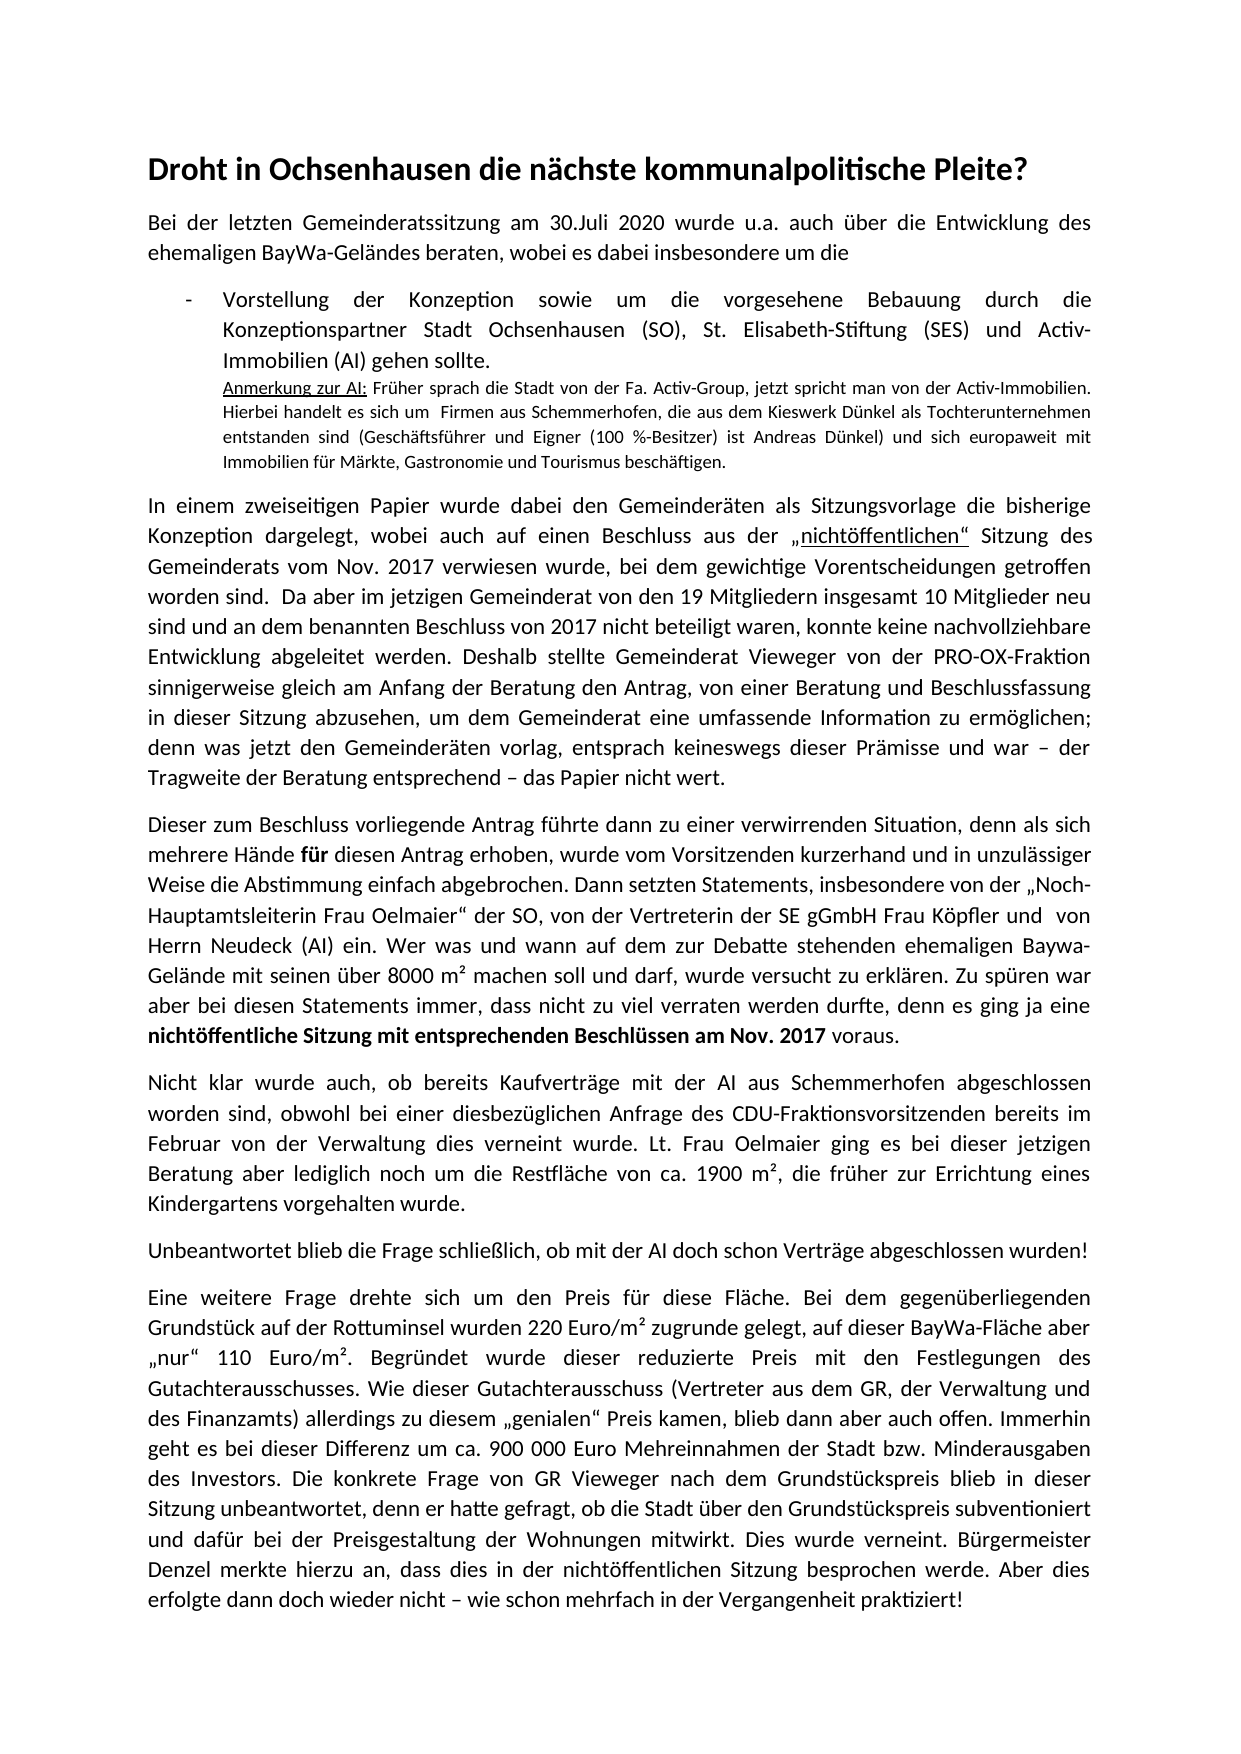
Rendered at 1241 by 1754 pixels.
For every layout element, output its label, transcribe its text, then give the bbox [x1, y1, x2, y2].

text In einem zweiseitigen Papier wurde dabei den Gemeinderäten als Sitzungsvorlage die bisherige Konzeption dargelegt, wobei auch auf einen Beschluss aus der „nichtöffentlichen“ Sitzung des Gemeinderats vom Nov. 2017 verwiesen wurde, bei dem gewichtige Vorentscheidungen getroffen worden sind. Da aber im jetzigen Gemeinderat von den 19 Mitgliedern insgesamt 10 Mitglieder neu sind und an dem benannten Beschluss von 2017 nicht beteiligt waren, konnte keine nachvollziehbare Entwicklung abgeleitet werden. Deshalb stellte Gemeinderat Vieweger von der PRO-OX-Fraktion sinnigerweise gleich am Anfang der Beratung den Antrag, von einer Beratung und Beschlussfassung in dieser Sitzung abzusehen, um dem Gemeinderat eine umfassende Information zu ermöglichen; denn was jetzt den Gemeinderäten vorlag, entsprach keineswegs dieser Prämisse und war – der Tragweite der Beratung entsprechend – das Papier nicht wert. [148, 491, 1093, 791]
text Bei der letzten Gemeinderatssitzung am 30.Juli 2020 wurde u.a. auch über die Entwicklung des ehemaligen BayWa-Geländes beraten, wobei es dabei insbesondere um die [148, 208, 1093, 266]
list Anmerkung zur AI: Früher sprach die Stadt von der Fa. Activ-Group, jetzt spricht man von der Activ-Immobilien. Hierbei handelt es sich um Firmen aus Schemmerhofen, die aus dem Kieswerk Dünkel als Tochterunternehmen entstanden sind (Geschäftsführer und Eigner (100 %-Besitzer) ist Andreas Dünkel) und sich europaweit mit Immobilien für Märkte, Gastronomie und Tourismus beschäftigen. [223, 376, 1093, 473]
text Dieser zum Beschluss vorliegende Antrag führte dann zu einer verwirrenden Situation, denn als sich mehrere Hände für diesen Antrag erhoben, wurde vom Vorsitzenden kurzerhand und in unzulässiger Weise die Abstimmung einfach abgebrochen. Dann setzten Statements, insbesondere von der „Noch-Hauptamtsleiterin Frau Oelmaier“ der SO, von der Vertreterin der SE gGmbH Frau Köpfler und von Herrn Neudeck (AI) ein. Wer was und wann auf dem zur Debatte stehenden ehemaligen Baywa-Gelände mit seinen über 8000 m² machen soll und darf, wurde versucht zu erklären. Zu spüren war aber bei diesen Statements immer, dass nicht zu viel verraten werden durfte, denn es ging ja eine nichtöffentliche Sitzung mit entsprechenden Beschlüssen am Nov. 2017 voraus. [148, 810, 1093, 1049]
text Eine weitere Frage drehte sich um den Preis für diese Fläche. Bei dem gegenüberliegenden Grundstück auf der Rottuminsel wurden 220 Euro/m² zugrunde gelegt, auf dieser BayWa-Fläche aber „nur“ 110 Euro/m². Begründet wurde dieser reduzierte Preis mit den Festlegungen des Gutachterausschusses. Wie dieser Gutachterausschuss (Vertreter aus dem GR, der Verwaltung und des Finanzamts) allerdings zu diesem „genialen“ Preis kamen, blieb dann aber auch offen. Immerhin geht es bei dieser Differenz um ca. 900 000 Euro Mehreinnahmen der Stadt bzw. Minderausgaben des Investors. Die konkrete Frage von GR Vieweger nach dem Grundstückspreis blieb in dieser Sitzung unbeantwortet, denn er hatte gefragt, ob die Stadt über den Grundstückspreis subventioniert und dafür bei der Preisgestaltung der Wohnungen mitwirkt. Dies wurde verneint. Bürgermeister Denzel merkte hierzu an, dass dies in der nichtöffentlichen Sitzung besprochen werde. Aber dies erfolgte dann doch wieder nicht – wie schon mehrfach in der Vergangenheit praktiziert! [148, 1283, 1093, 1613]
text Droht in Ochsenhausen die nächste kommunalpolitische Pleite? [148, 148, 1093, 188]
text Nicht klar wurde auch, ob bereits Kaufverträge mit der AI aus Schemmerhofen abgeschlossen worden sind, obwohl bei einer diesbezüglichen Anfrage des CDU-Fraktionsvorsitzenden bereits im Februar von der Verwaltung dies verneint wurde. Lt. Frau Oelmaier ging es bei dieser jetzigen Beratung aber lediglich noch um die Restfläche von ca. 1900 m², die früher zur Errichtung eines Kindergartens vorgehalten wurde. [148, 1068, 1093, 1217]
text Unbeantwortet blieb die Frage schließlich, ob mit der AI doch schon Verträge abgeschlossen wurden! [148, 1236, 1093, 1264]
list Vorstellung der Konzeption sowie um die vorgesehene Bebauung durch die Konzeptionspartner Stadt Ochsenhausen (SO), St. Elisabeth-Stiftung (SES) und Activ-Immobilien (AI) gehen sollte. [185, 285, 1093, 374]
